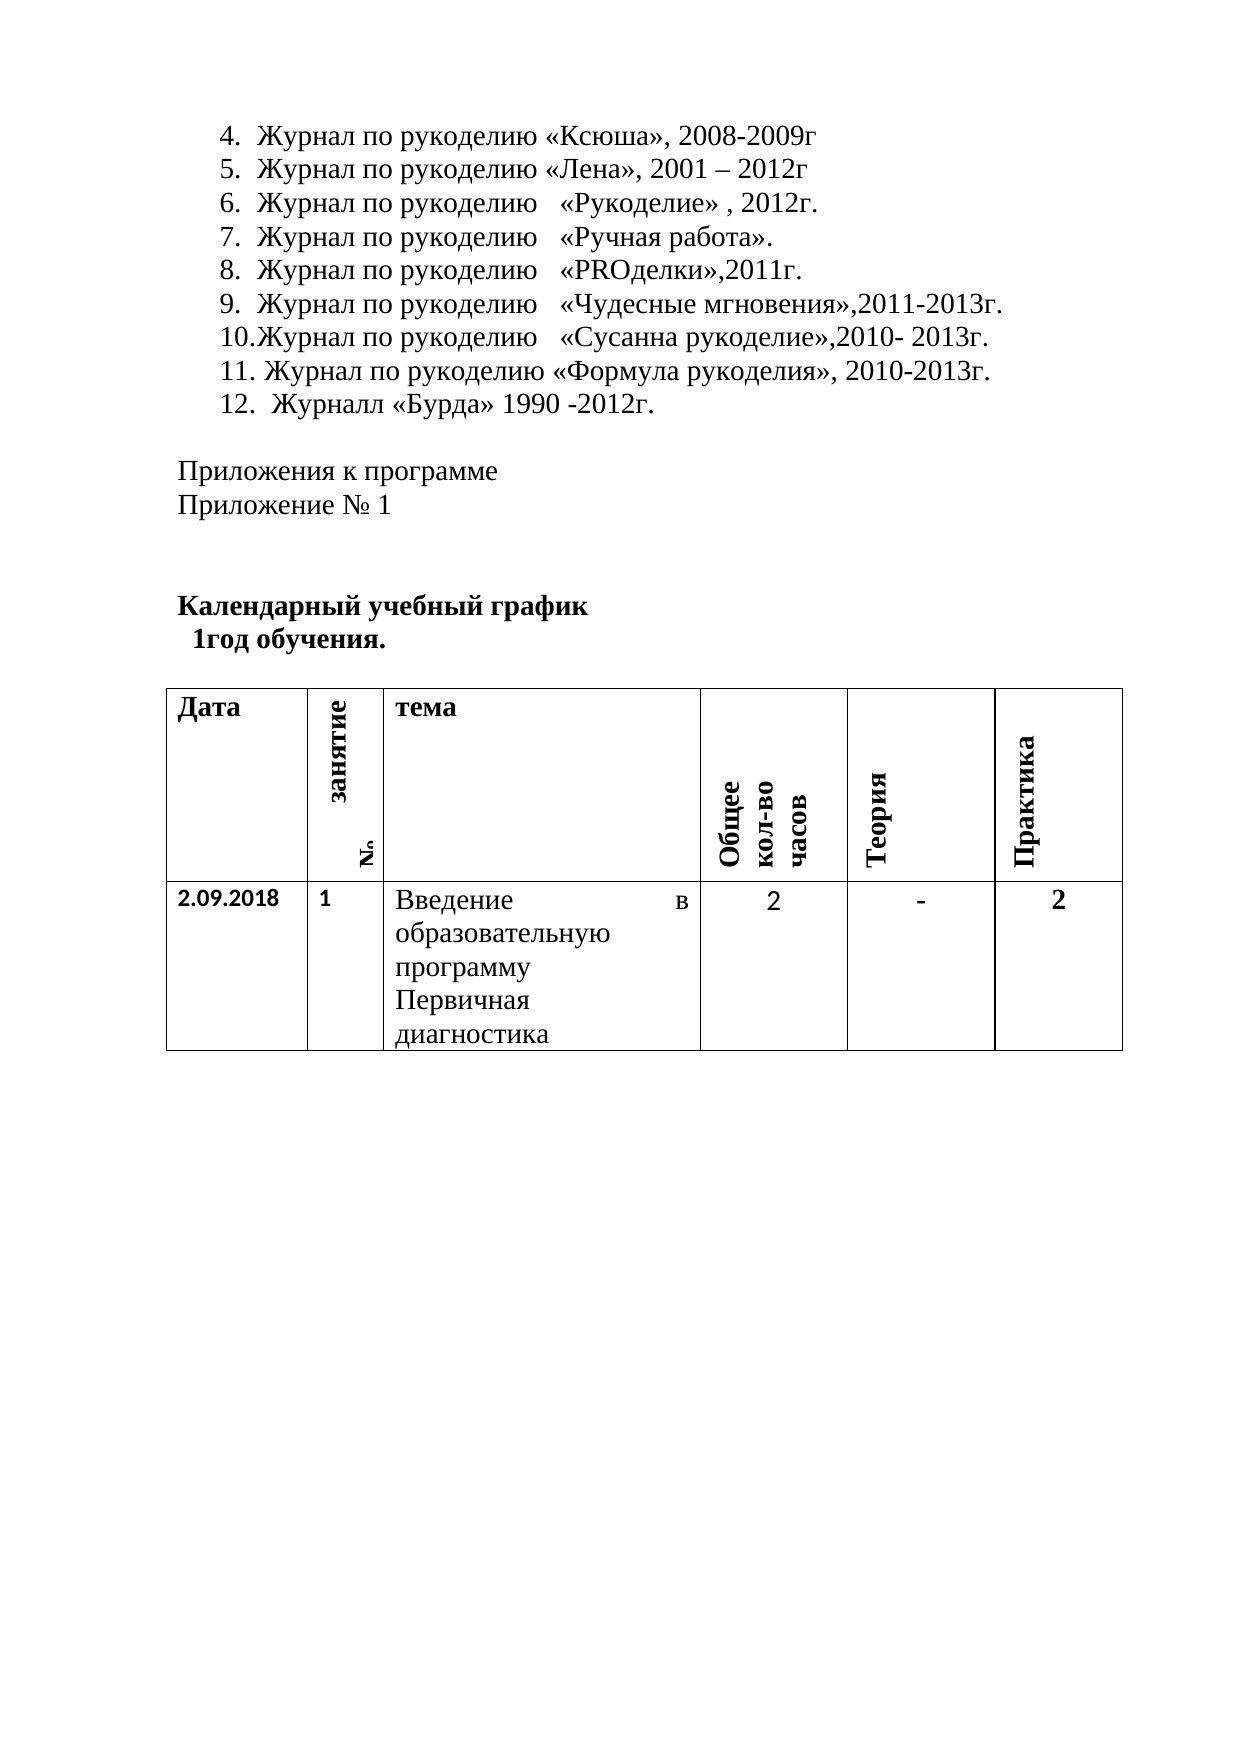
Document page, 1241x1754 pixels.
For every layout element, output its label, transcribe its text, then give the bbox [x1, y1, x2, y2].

table_cell - [848, 882, 994, 1049]
list Журналл «Бурда» 1990 -2012г. [219, 386, 1152, 420]
text Календарный учебный график [177, 588, 1152, 621]
table_header занятие № [308, 689, 383, 881]
table_header Дата [167, 689, 307, 881]
list Журнал по рукоделию «Ручная работа». [219, 219, 1152, 252]
table_cell 1 [308, 882, 383, 1049]
table_cell 2 [996, 882, 1122, 1049]
text Приложения к программе [177, 453, 1152, 487]
text 1год обучения. [177, 621, 1152, 655]
table_header Общее кол-во часов [701, 689, 847, 881]
table_cell 2.09.2018 [167, 882, 307, 1049]
table_header Теория [848, 689, 994, 881]
table_cell Введение в образовательную программу Первичная диагностика [384, 882, 700, 1049]
list Журнал по рукоделию «Сусанна рукоделие»,2010- 2013г. [219, 319, 1152, 353]
text Приложение № 1 [177, 487, 1152, 521]
table_header Практика [996, 689, 1122, 881]
list Журнал по рукоделию «Формула рукоделия», 2010-2013г. [219, 353, 1152, 386]
list Журнал по рукоделию «Ксюша», 2008-2009г [219, 118, 1152, 152]
list Журнал по рукоделию «PROделки»,2011г. [219, 252, 1152, 286]
list Журнал по рукоделию «Чудесные мгновения»,2011-2013г. [219, 286, 1152, 319]
list Журнал по рукоделию «Рукоделие» , 2012г. [219, 185, 1152, 219]
list Журнал по рукоделию «Лена», 2001 – 2012г [219, 152, 1152, 185]
table_cell 2 [701, 882, 847, 1049]
table_header тема [384, 689, 700, 881]
